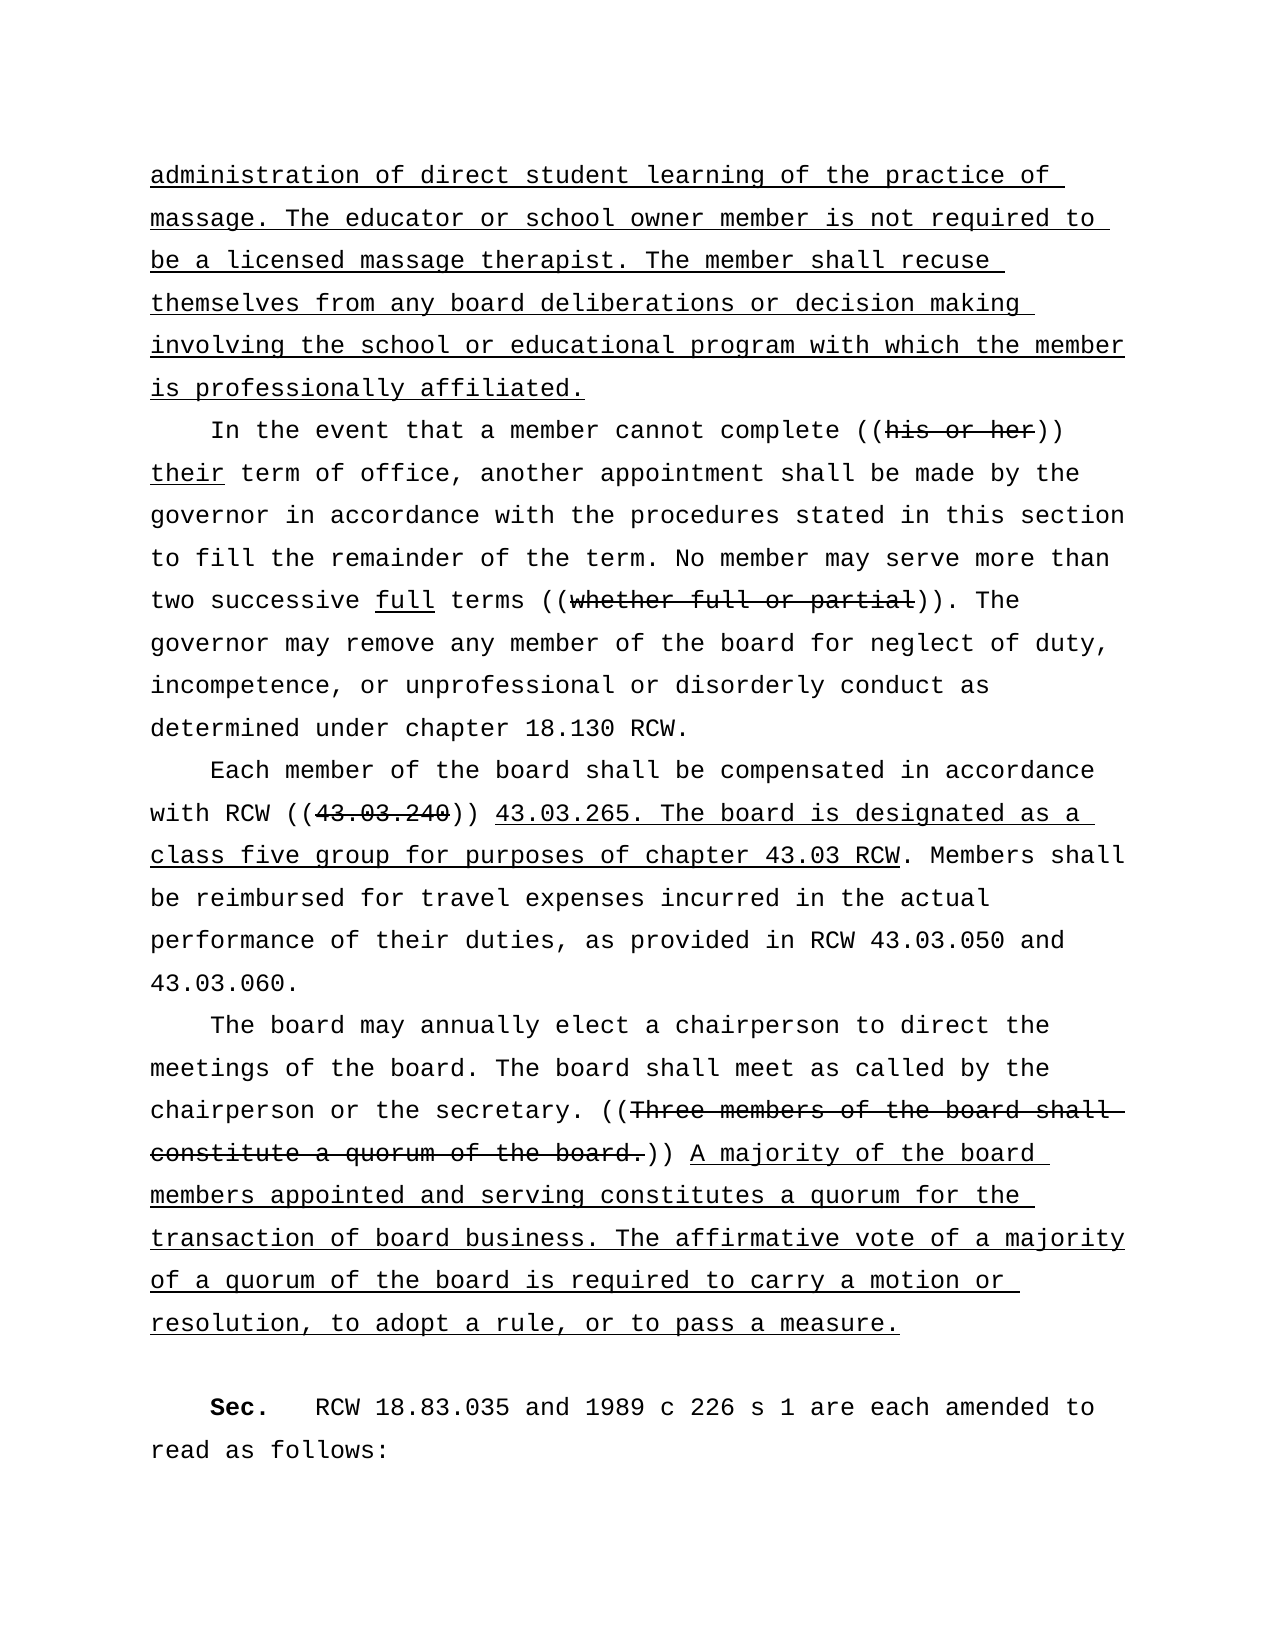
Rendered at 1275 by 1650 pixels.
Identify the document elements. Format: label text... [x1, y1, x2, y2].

text Sec. RCW 18.83.035 and 1989 c 226 s 1 are each amended to read as follows: [150, 1382, 1125, 1467]
text The board may annually elect a chairperson to direct the meetings of the board. The board shall meet as called by the chairperson or the secretary. ((Three members of the board shall constitute a quorum of the board.)) A majority of the board members appointed and serving constitutes a quorum for the transaction of board business. The affirmative vote of a majority of a quorum of the board is required to carry a motion or resolution, to adopt a rule, or to pass a measure. [150, 1250, 1125, 1340]
text The board may annually elect a chairperson to direct the meetings of the board. The board shall meet as called by the chairperson or the secretary. ((Three members of the board shall constitute a quorum of the board.)) A majority of the board members appointed and serving constitutes a quorum for the transaction of board business. The affirmative vote of a majority of a quorum of the board is required to carry a motion or resolution, to adopt a rule, or to pass a measure. [150, 1000, 1125, 1249]
text Each member of the board shall be compensated in accordance with RCW ((43.03.240)) 43.03.265. The board is designated as a class five group for purposes of chapter 43.03 RCW. Members shall be reimbursed for travel expenses incurred in the actual performance of their duties, as provided in RCW 43.03.050 and 43.03.060. [150, 745, 1125, 1000]
text In the event that a member cannot complete ((his or her)) their term of office, another appointment shall be made by the governor in accordance with the procedures stated in this section to fill the remainder of the term. No member may serve more than two successive full terms ((whether full or partial)). The governor may remove any member of the board for neglect of duty, incompetence, or unprofessional or disorderly conduct as determined under chapter 18.130 RCW. [150, 405, 1125, 745]
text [150, 150, 1125, 356]
